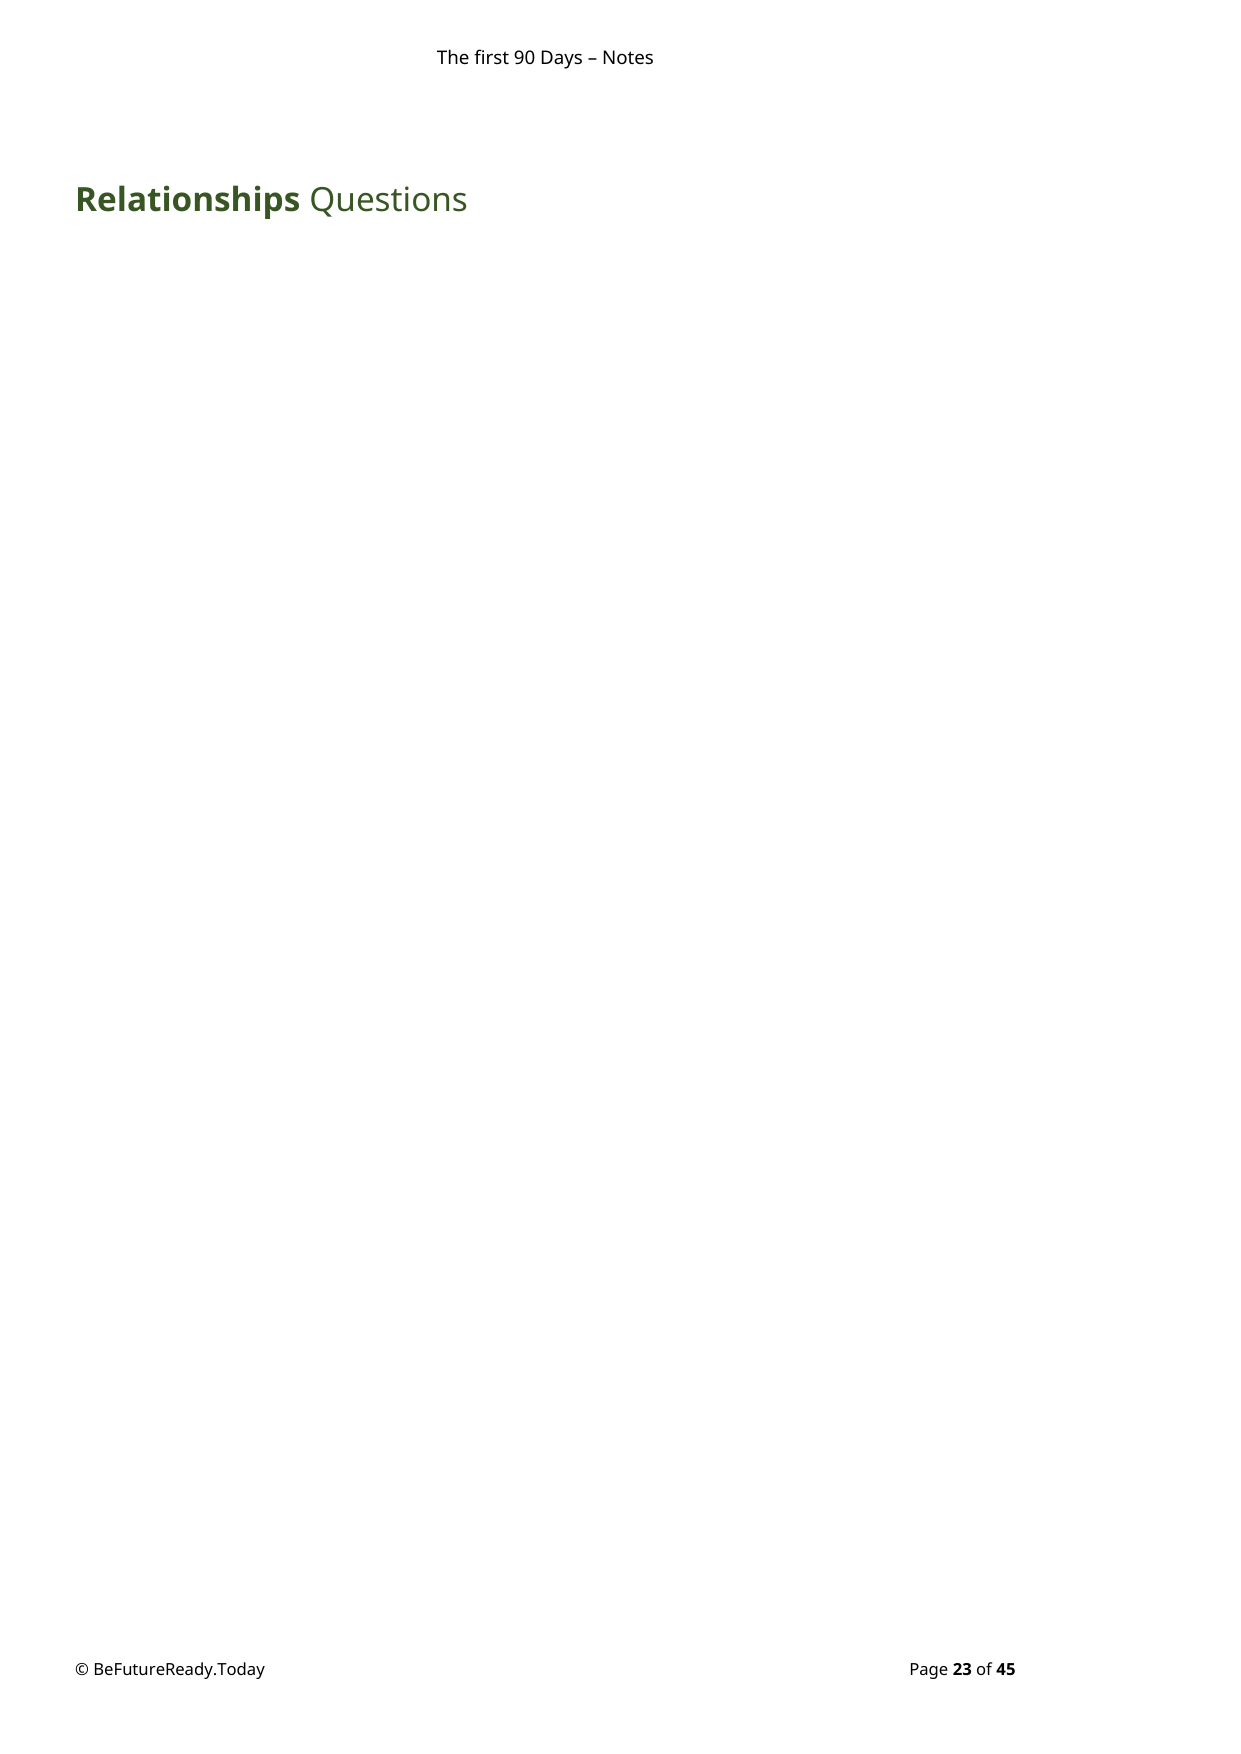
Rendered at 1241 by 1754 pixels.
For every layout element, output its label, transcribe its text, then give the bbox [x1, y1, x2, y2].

text Relationships Questions [75, 176, 1165, 221]
